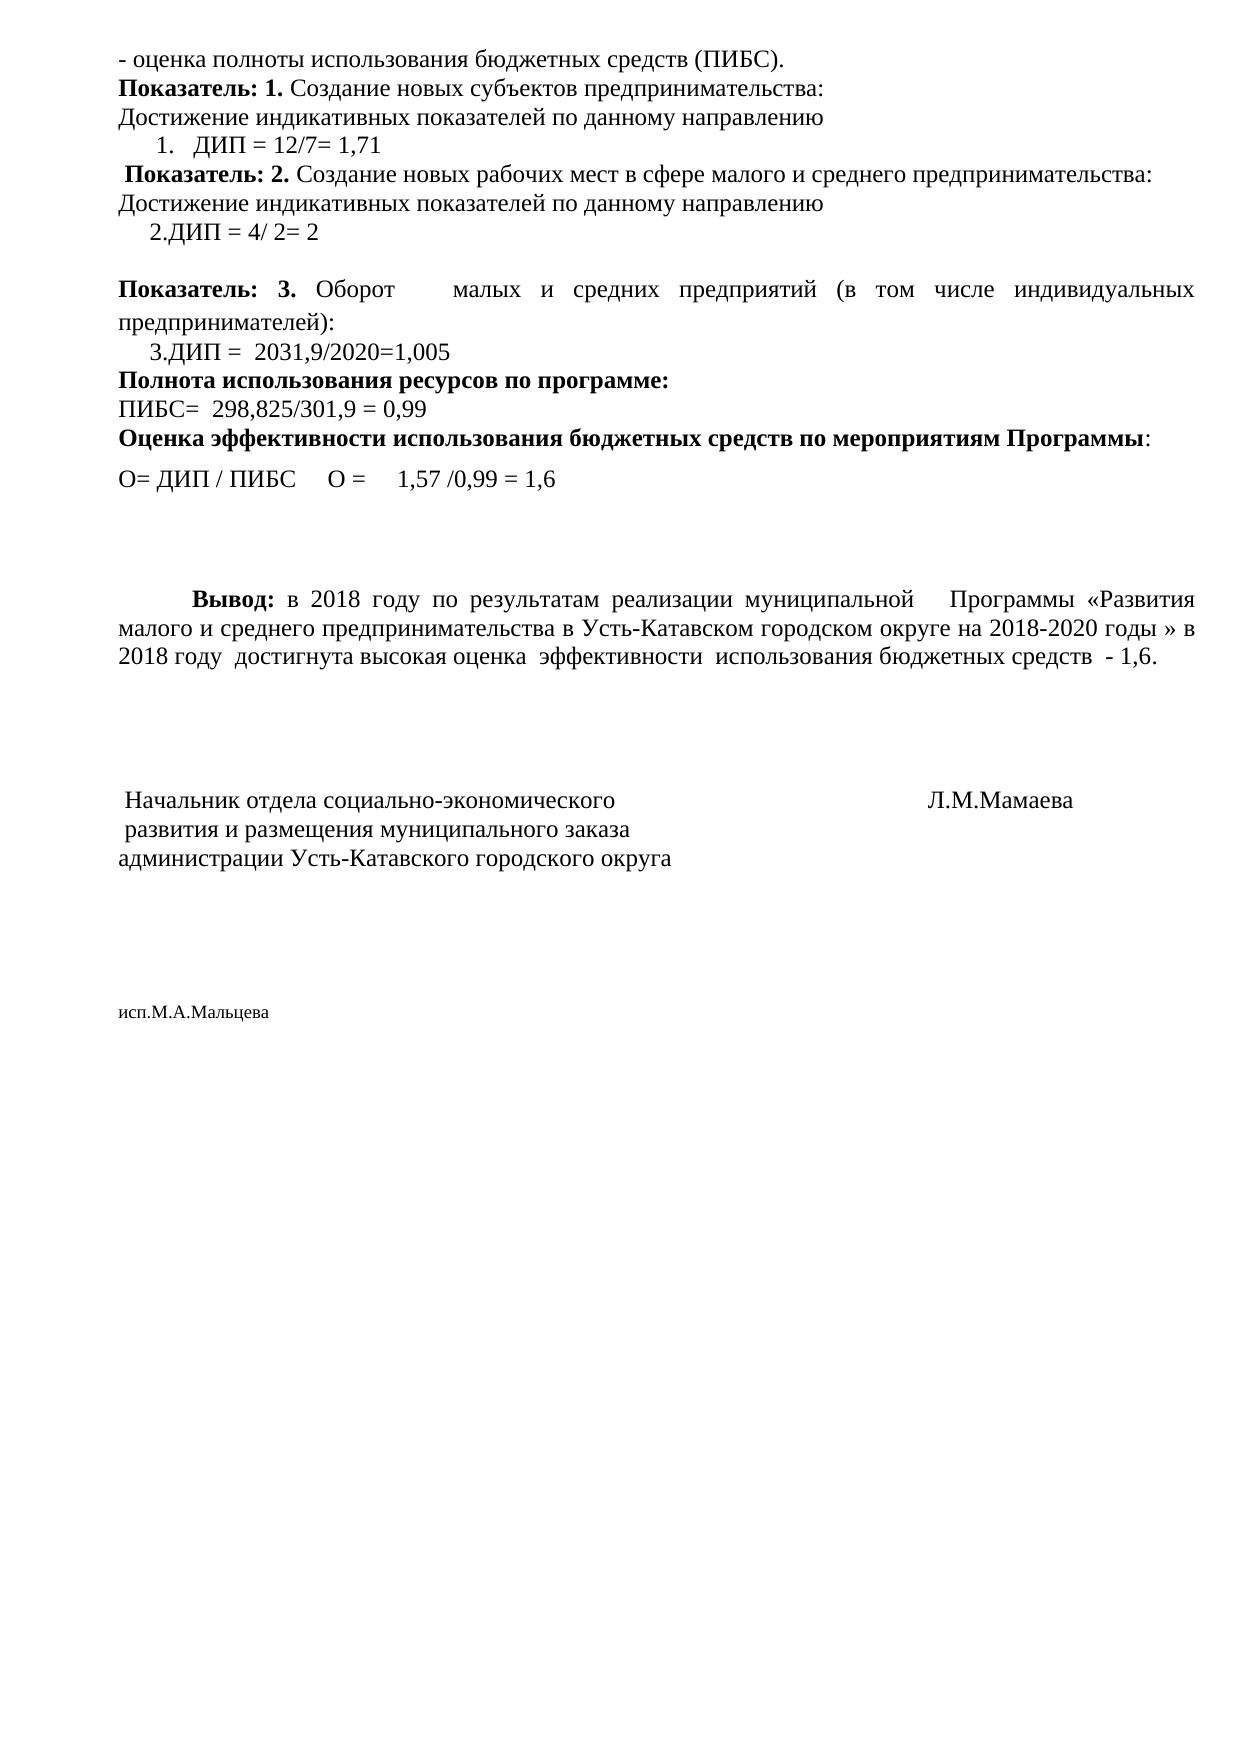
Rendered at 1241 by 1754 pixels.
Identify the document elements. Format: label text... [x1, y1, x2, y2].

text исп.М.А.Мальцева [118, 1001, 1196, 1022]
text Показатель: 2. Создание новых рабочих мест в сфере малого и среднего предпринимательства: [118, 159, 1196, 188]
text администрации Усть-Катавского городского округа [118, 843, 1196, 871]
text Оценка эффективности использования бюджетных средств по мероприятиям Программы: [118, 423, 1196, 452]
list ДИП = 12/7= 1,71 [156, 131, 1196, 159]
text развития и размещения муниципального заказа [118, 814, 1196, 843]
text Достижение индикативных показателей по данному направлению [118, 188, 1196, 217]
text Полнота использования ресурсов по программе: [118, 365, 1196, 394]
text Показатель: 1. Создание новых субъектов предпринимательства: [118, 73, 1196, 102]
text 3.ДИП = 2031,9/2020=1,005 [118, 337, 1196, 365]
text ПИБС= 298,825/301,9 = 0,99 [118, 394, 1196, 423]
text Вывод: в 2018 году по результатам реализации муниципальной Программы «Развития малого и среднего предпринимательства в Усть-Катавском городском округе на 2018-2020 годы » в 2018 году достигнута высокая оценка эффективности использования бюджетных средств - 1,6. [118, 584, 1196, 670]
text Показатель: 3. Оборот малых и средних предприятий (в том числе индивидуальных предпринимателей): [118, 274, 1196, 337]
text Достижение индикативных показателей по данному направлению [118, 102, 1196, 131]
text - оценка полноты использования бюджетных средств (ПИБС). [118, 44, 1196, 73]
text 2.ДИП = 4/ 2= 2 [118, 217, 1196, 246]
text Начальник отдела социально-экономического Л.М.Мамаева [118, 785, 1196, 814]
text О= ДИП / ПИБС О = 1,57 /0,99 = 1,6 [118, 464, 1196, 493]
